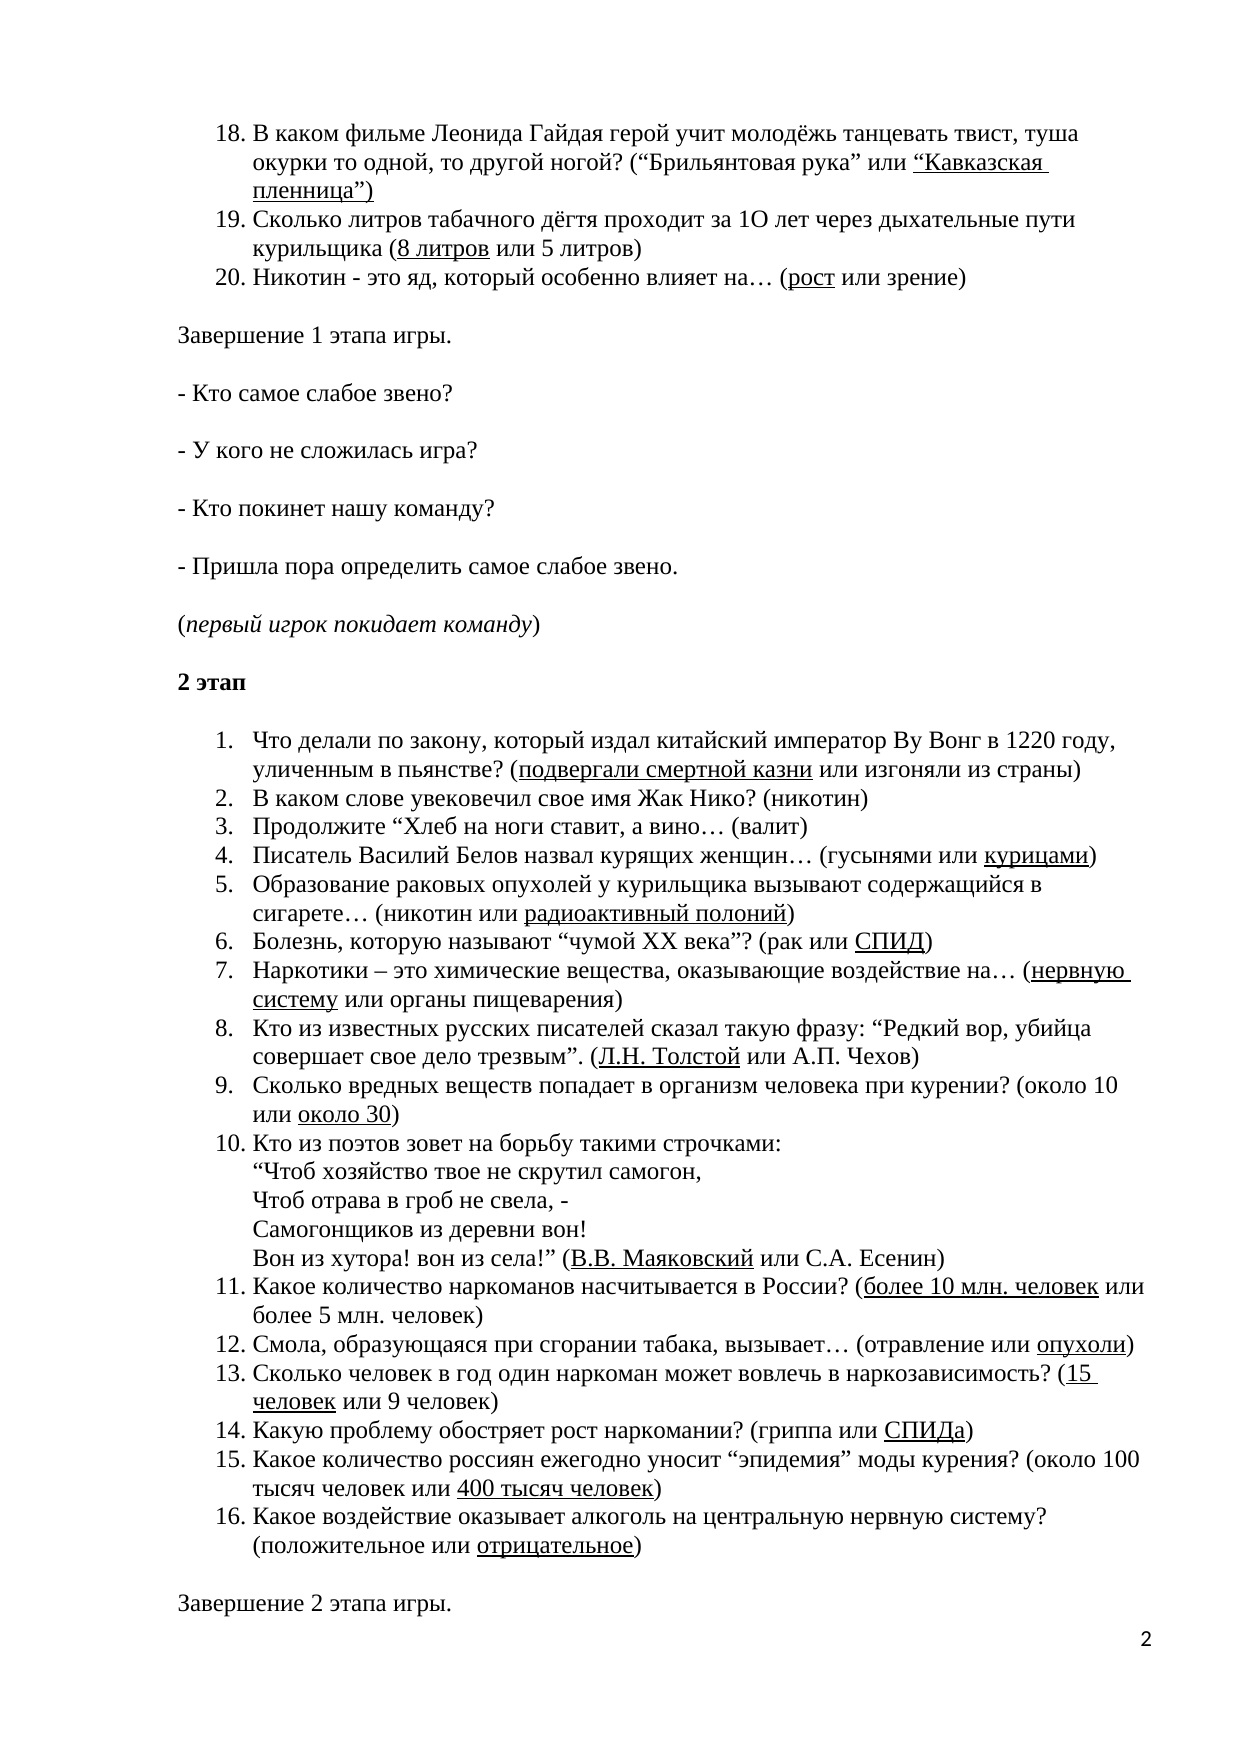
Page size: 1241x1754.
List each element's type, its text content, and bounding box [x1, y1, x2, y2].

text - У кого не сложилась игра? [177, 436, 1152, 464]
list В каком слове увековечил свое имя Жак Нико? (никотин) [215, 783, 1152, 811]
list Какую проблему обостряет рост наркомании? (гриппа или СПИДа) [215, 1415, 1152, 1444]
list Продолжите “Хлеб на ноги ставит, а вино… (валит) [215, 811, 1152, 840]
text Завершение 1 этапа игры. [177, 320, 1152, 348]
list Кто из поэтов зовет на борьбу такими строчками: “Чтоб хозяйство твое не скрутил самогон, Чтоб отрава в гроб не свела, - Самогонщиков из деревни вон! Вон из хутора! вон из села!” (В.В. Маяковский или С.А. Есенин) [215, 1128, 1152, 1271]
list Какое количество россиян ежегодно уносит “эпидемия” моды курения? (около 100 тысяч человек или 400 тысяч человек) [215, 1444, 1152, 1501]
list Смола, образующаяся при сгорании табака, вызывает… (отравление или опухоли) [215, 1329, 1152, 1358]
text - Кто покинет нашу команду? [177, 493, 1152, 522]
text (первый игрок покидает команду) [177, 609, 1152, 638]
list Что делали по закону, который издал китайский император Ву Вонг в 1220 году, уличенным в пьянстве? (подвергали смертной казни или изгоняли из страны) [215, 725, 1152, 783]
list Сколько человек в год один наркоман может вовлечь в наркозависимость? (15 человек или 9 человек) [215, 1358, 1152, 1415]
list Никотин - это яд, который особенно влияет на… (рост или зрение) [215, 262, 1152, 291]
list В каком фильме Леонида Гайдая герой учит молодёжь танцевать твист, туша окурки то одной, то другой ногой? (“Брильянтовая рука” или “Кавказская пленница”) [215, 118, 1152, 204]
list Кто из известных русских писателей сказал такую фразу: “Редкий вор, убийца совершает свое дело трезвым”. (Л.Н. Толстой или А.П. Чехов) [215, 1013, 1152, 1070]
list Какое количество наркоманов насчитывается в России? (более 10 млн. человек или более 5 млн. человек) [215, 1271, 1152, 1329]
list Сколько вредных веществ попадает в организм человека при курении? (около 10 или около 30) [215, 1070, 1152, 1128]
list Сколько литров табачного дёгтя проходит за 1О лет через дыхательные пути курильщика (8 литров или 5 литров) [215, 204, 1152, 262]
text 2 этап [177, 667, 1152, 696]
list Какое воздействие оказывает алкоголь на центральную нервную систему? (положительное или отрицательное) [215, 1501, 1152, 1559]
list Болезнь, которую называют “чумой XX века”? (рак или СПИД) [215, 926, 1152, 955]
list Писатель Василий Белов назвал курящих женщин… (гусынями или курицами) [215, 840, 1152, 869]
list Образование раковых опухолей у курильщика вызывают содержащийся в сигарете… (никотин или радиоактивный полоний) [215, 869, 1152, 926]
text - Кто самое слабое звено? [177, 378, 1152, 406]
text Завершение 2 этапа игры. [177, 1588, 1152, 1617]
list Наркотики – это химические вещества, оказывающие воздействие на… (нервную систему или органы пищеварения) [215, 955, 1152, 1013]
text - Пришла пора определить самое слабое звено. [177, 551, 1152, 580]
